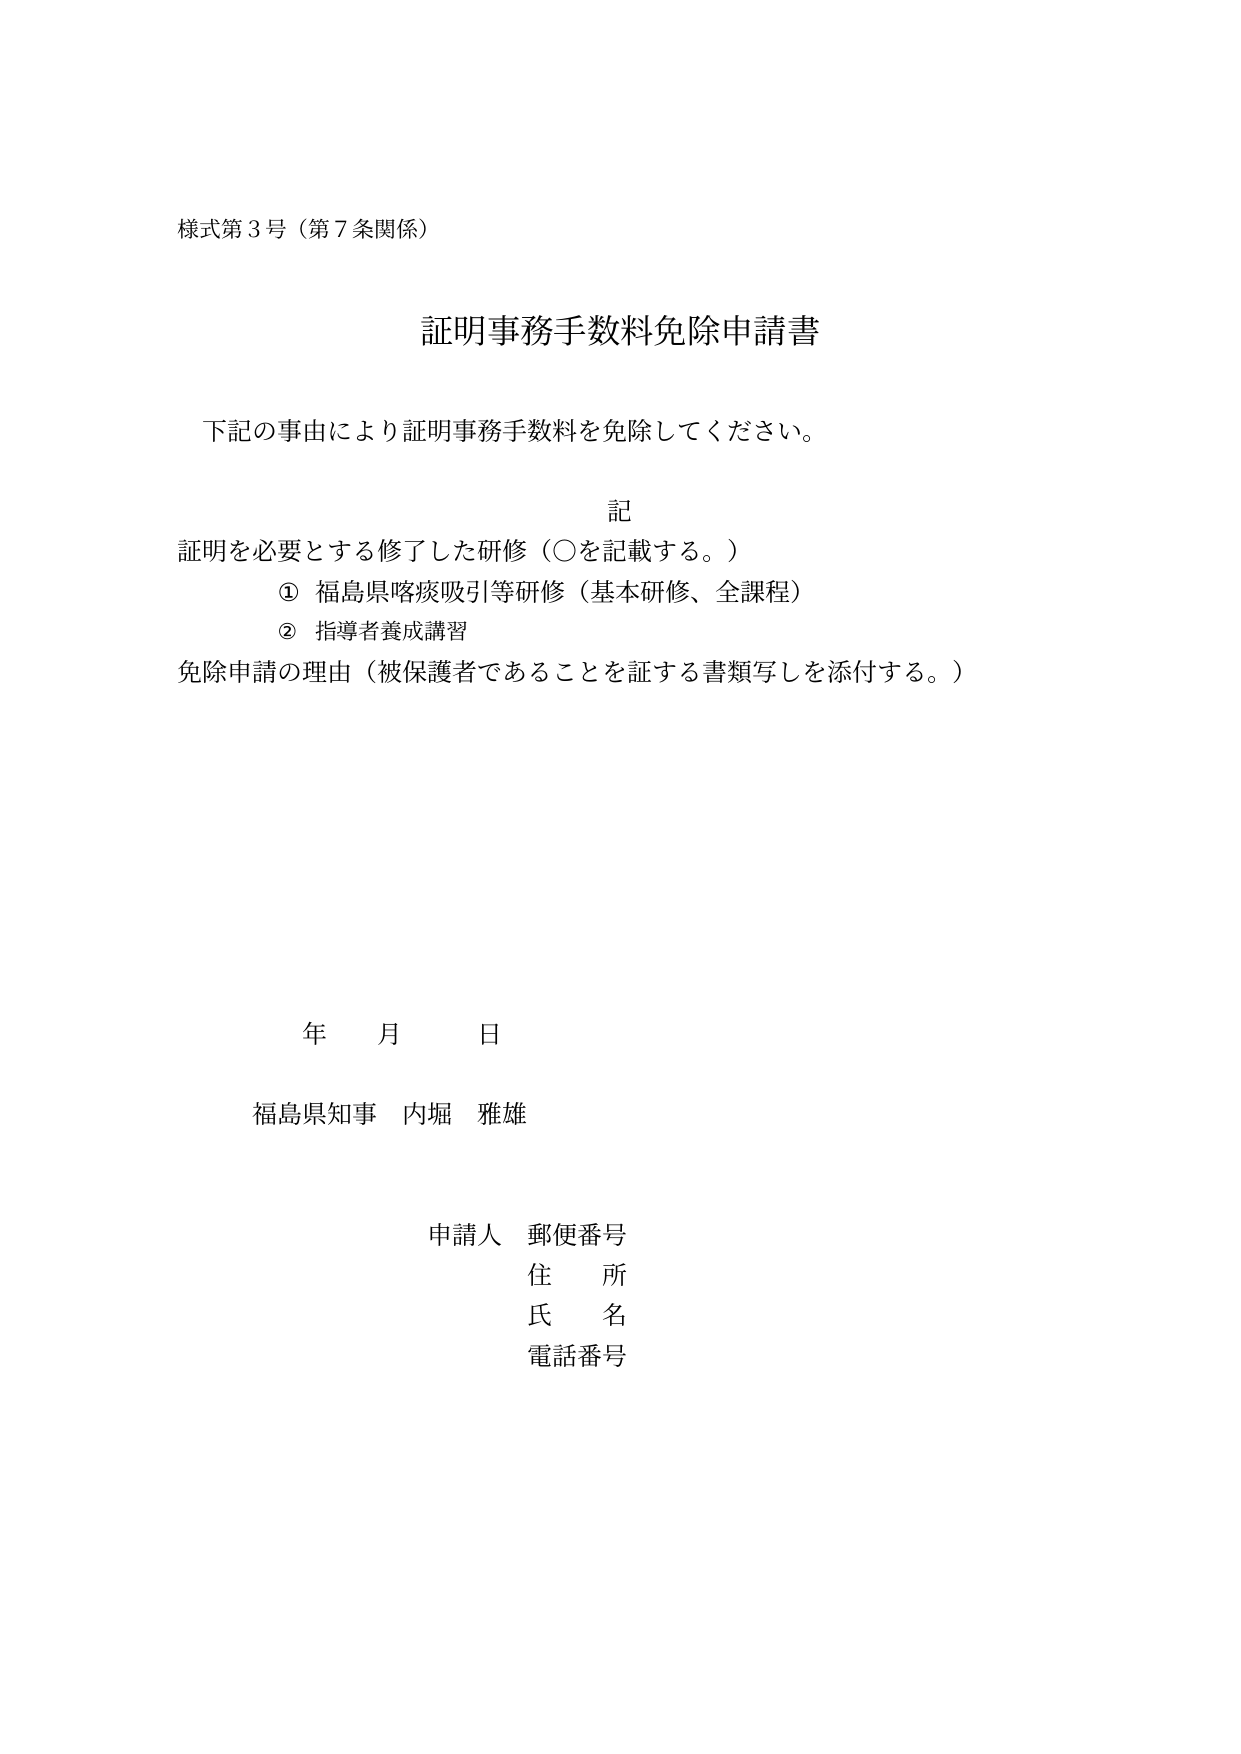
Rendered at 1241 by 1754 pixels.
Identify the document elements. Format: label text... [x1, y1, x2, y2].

list 福島県喀痰吸引等研修（基本研修、全課程） [277, 570, 1063, 610]
text 証明事務手数料免除申請書 [177, 289, 1063, 369]
text 下記の事由により証明事務手数料を免除してください。 [177, 409, 1063, 449]
text 様式第３号（第７条関係） [177, 208, 1063, 248]
text 氏 名 [177, 1294, 1063, 1334]
subtitle 記 [177, 490, 1063, 530]
text 電話番号 [177, 1334, 1063, 1374]
text 免除申請の理由（被保護者であることを証する書類写しを添付する。） [177, 651, 1063, 691]
text 年 月 日 [177, 1012, 1063, 1053]
text 証明を必要とする修了した研修（○を記載する。） [177, 530, 1063, 570]
text 福島県知事 内堀 雅雄 [177, 1093, 1063, 1133]
text 住 所 [177, 1254, 1063, 1294]
list 指導者養成講習 [277, 610, 1063, 651]
text 申請人 郵便番号 [177, 1213, 1063, 1254]
